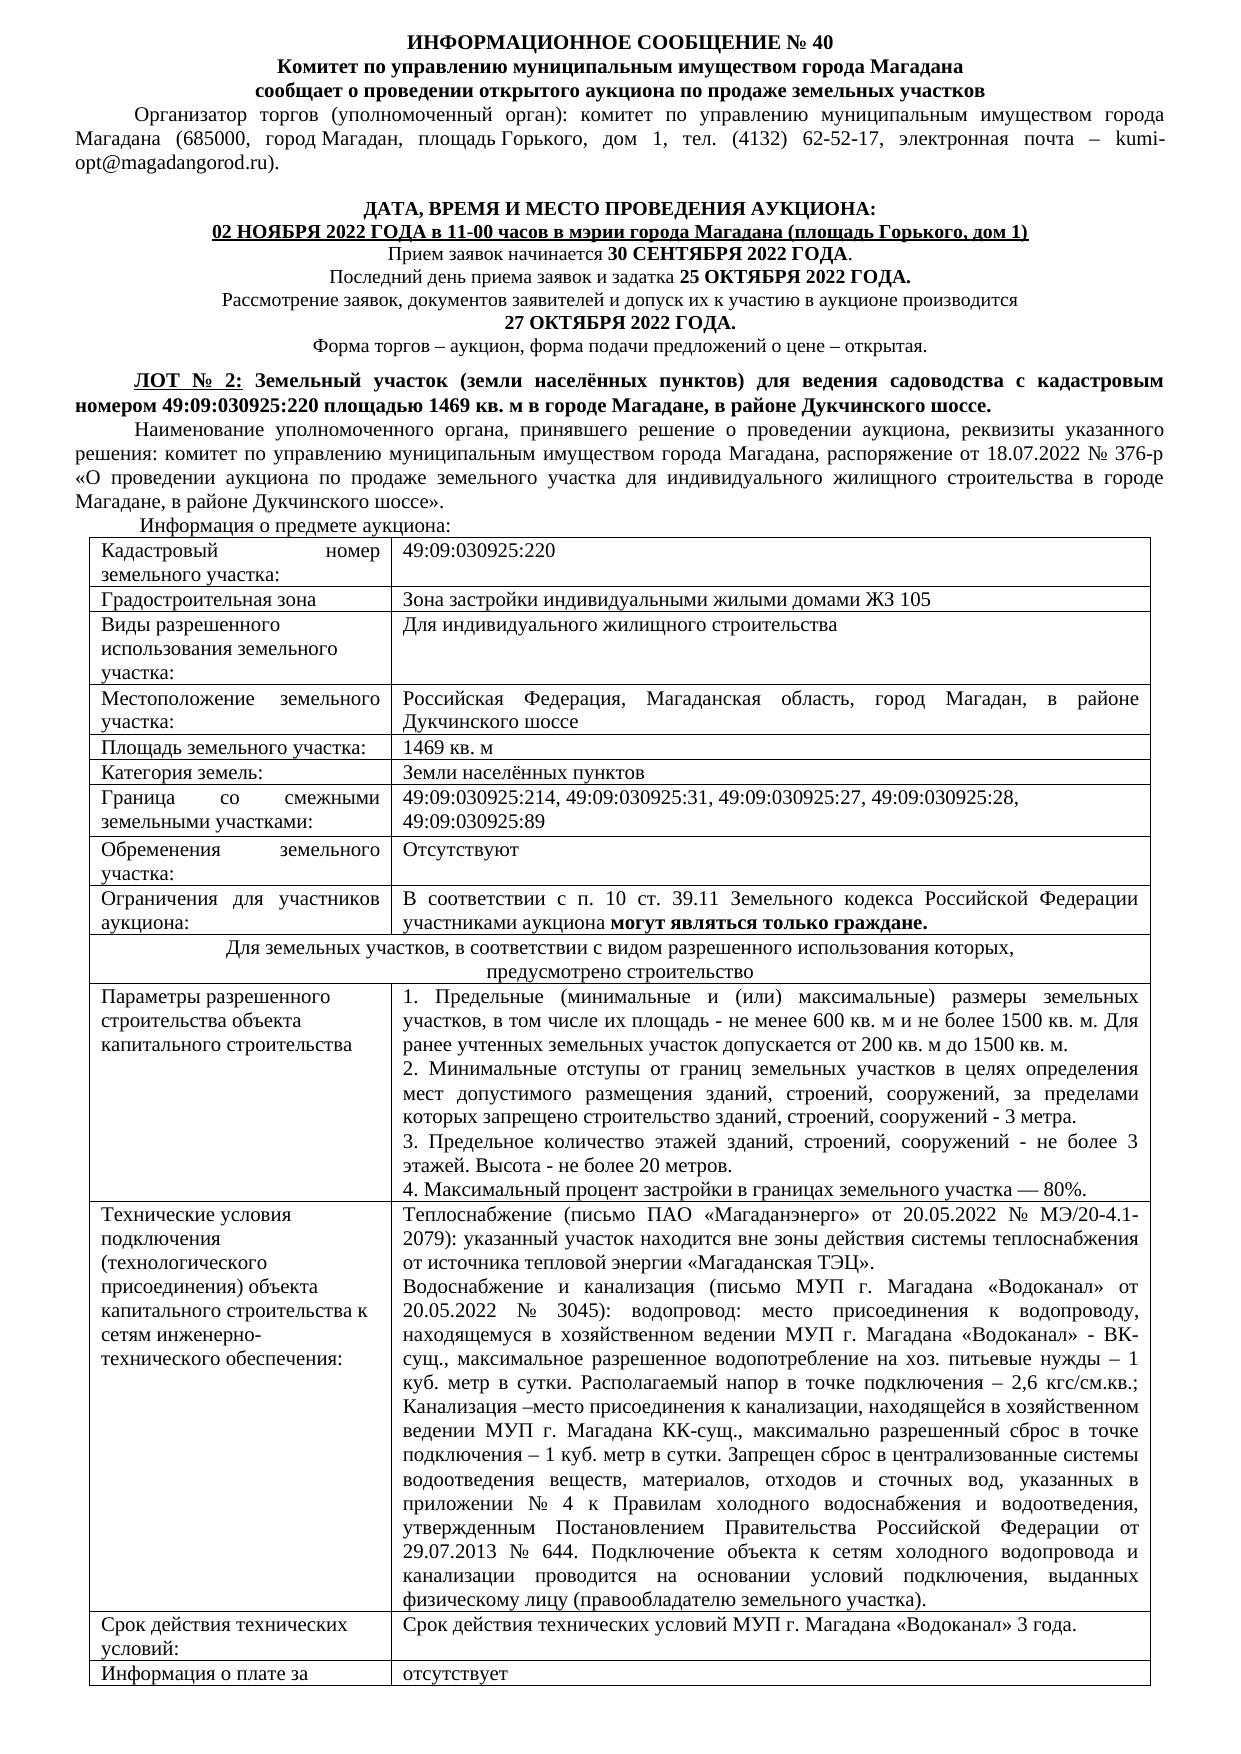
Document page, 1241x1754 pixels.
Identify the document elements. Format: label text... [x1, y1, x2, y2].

table_cell Градостроительная зона [90, 587, 391, 611]
table_cell Площадь земельного участка: [90, 735, 391, 759]
table_header Кадастровый номер земельного участка: [90, 538, 391, 586]
table_cell Для земельных участков, в соответствии с видом разрешенного использования которых, предусмотрено строительство [90, 935, 1150, 983]
text ИНФОРМАЦИОННОЕ СООБЩЕНИЕ № 40 [75, 29, 1165, 54]
table_cell Параметры разрешенного строительства объекта капитального строительства [90, 984, 391, 1201]
table_header 49:09:030925:220 [392, 538, 1150, 586]
text ДАТА, ВРЕМЯ И МЕСТО ПРОВЕДЕНИЯ АУКЦИОНА: [75, 197, 1165, 219]
table_cell Виды разрешенного использования земельного участка: [90, 612, 391, 684]
text Последний день приема заявок и задатка 25 ОКТЯБРЯ 2022 ГОДА. [75, 265, 1165, 288]
text Организатор торгов (уполномоченный орган): комитет по управлению муниципальным имуществом города Магадана (685000, город Магадан, площадь Горького, дом 1, тел. (4132) 62-52-17, электронная почта – kumi-opt@magadangorod.ru). [75, 102, 1165, 174]
text Информация о предмете аукциона: [75, 513, 1165, 537]
text сообщает о проведении открытого аукциона по продаже земельных участков [75, 78, 1165, 102]
text 27 ОКТЯБРЯ 2022 ГОДА. [75, 311, 1165, 334]
table_cell Местоположение земельного участка: [90, 685, 391, 733]
text ЛОТ № 2: Земельный участок (земли населённых пунктов) для ведения садоводства с кадастровым номером 49:09:030925:220 площадью 1469 кв. м в городе Магадане, в районе Дукчинского шоссе. [75, 368, 1165, 417]
table_cell отсутствует [392, 1661, 1150, 1685]
table_cell Граница со смежными земельными участками: [90, 785, 391, 836]
table_cell Земли населённых пунктов [392, 760, 1150, 784]
table_cell Срок действия технических условий МУП г. Магадана «Водоканал» 3 года. [392, 1612, 1150, 1660]
table_cell Срок действия технических условий: [90, 1612, 391, 1660]
text Форма торгов – аукцион, форма подачи предложений о цене – открытая. [75, 334, 1165, 356]
table_cell В соответствии с п. 10 ст. 39.11 Земельного кодекса Российской Федерации участниками аукциона могут являться только граждане. [392, 886, 1150, 934]
table_cell Ограничения для участников аукциона: [90, 886, 391, 934]
table_cell Категория земель: [90, 760, 391, 784]
table_cell Для индивидуального жилищного строительства [392, 612, 1150, 684]
table_cell 1. Предельные (минимальные и (или) максимальные) размеры земельных участков, в том числе их площадь - не менее 600 кв. м и не более 1500 кв. м. Для ранее учтенных земельных участок допускается от 200 кв. м до 1500 кв. м. 2. Минимальные отступы от границ земельных участков в целях определения мест допустимого размещения зданий, строений, сооружений, за пределами которых запрещено строительство зданий, строений, сооружений - 3 метра. 3. Предельное количество этажей зданий, строений, сооружений - не более 3 этажей. Высота - не более 20 метров. 4. Максимальный процент застройки в границах земельного участка — 80%. [392, 984, 1150, 1201]
text Прием заявок начинается 30 СЕНТЯБРЯ 2022 ГОДА. [75, 242, 1165, 265]
text Наименование уполномоченного органа, принявшего решение о проведении аукциона, реквизиты указанного решения: комитет по управлению муниципальным имуществом города Магадана, распоряжение от 18.07.2022 № 376-р «О проведении аукциона по продаже земельного участка для индивидуального жилищного строительства в городе Магадане, в районе Дукчинского шоссе». [75, 417, 1165, 513]
table_cell Отсутствуют [392, 837, 1150, 885]
table_cell Обременения земельного участка: [90, 837, 391, 885]
table_cell Российская Федерация, Магаданская область, город Магадан, в районе Дукчинского шоссе [392, 685, 1150, 733]
text 02 НОЯБРЯ 2022 ГОДА в 11-00 часов в мэрии города Магадана (площадь Горького, дом 1) [75, 219, 1165, 242]
text Рассмотрение заявок, документов заявителей и допуск их к участию в аукционе производится [75, 288, 1165, 311]
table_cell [90, 1661, 391, 1685]
table_cell 49:09:030925:214, 49:09:030925:31, 49:09:030925:27, 49:09:030925:28, 49:09:030925:89 [392, 785, 1150, 836]
table_cell 1469 кв. м [392, 735, 1150, 759]
table_cell Зона застройки индивидуальными жилыми домами ЖЗ 105 [392, 587, 1150, 611]
table_cell Теплоснабжение (письмо ПАО «Магаданэнерго» от 20.05.2022 № МЭ/20-4.1-2079): указанный участок находится вне зоны действия системы теплоснабжения от источника тепловой энергии «Магаданская ТЭЦ». Водоснабжение и канализация (письмо МУП г. Магадана «Водоканал» от 20.05.2022 № 3045): водопровод: место присоединения к водопроводу, находящемуся в хозяйственном ведении МУП г. Магадана «Водоканал» - ВК-сущ., максимальное разрешенное водопотребление на хоз. питьевые нужды – 1 куб. метр в сутки. Располагаемый напор в точке подключения – 2,6 кгс/см.кв.; Канализация –место присоединения к канализации, находящейся в хозяйственном ведении МУП г. Магадана КК-сущ., максимально разрешенный сброс в точке подключения – 1 куб. метр в сутки. Запрещен сброс в централизованные системы водоотведения веществ, материалов, отходов и сточных вод, указанных в приложении № 4 к Правилам холодного водоснабжения и водоотведения, утвержденным Постановлением Правительства Российской Федерации от 29.07.2013 № 644. Подключение объекта к сетям холодного водопровода и канализации проводится на основании условий подключения, выданных физическому лицу (правообладателю земельного участка). [392, 1202, 1150, 1611]
table_cell Технические условия подключения (технологического присоединения) объекта капитального строительства к сетям инженерно-технического обеспечения: [90, 1202, 391, 1611]
text Комитет по управлению муниципальным имуществом города Магадана [75, 54, 1165, 78]
